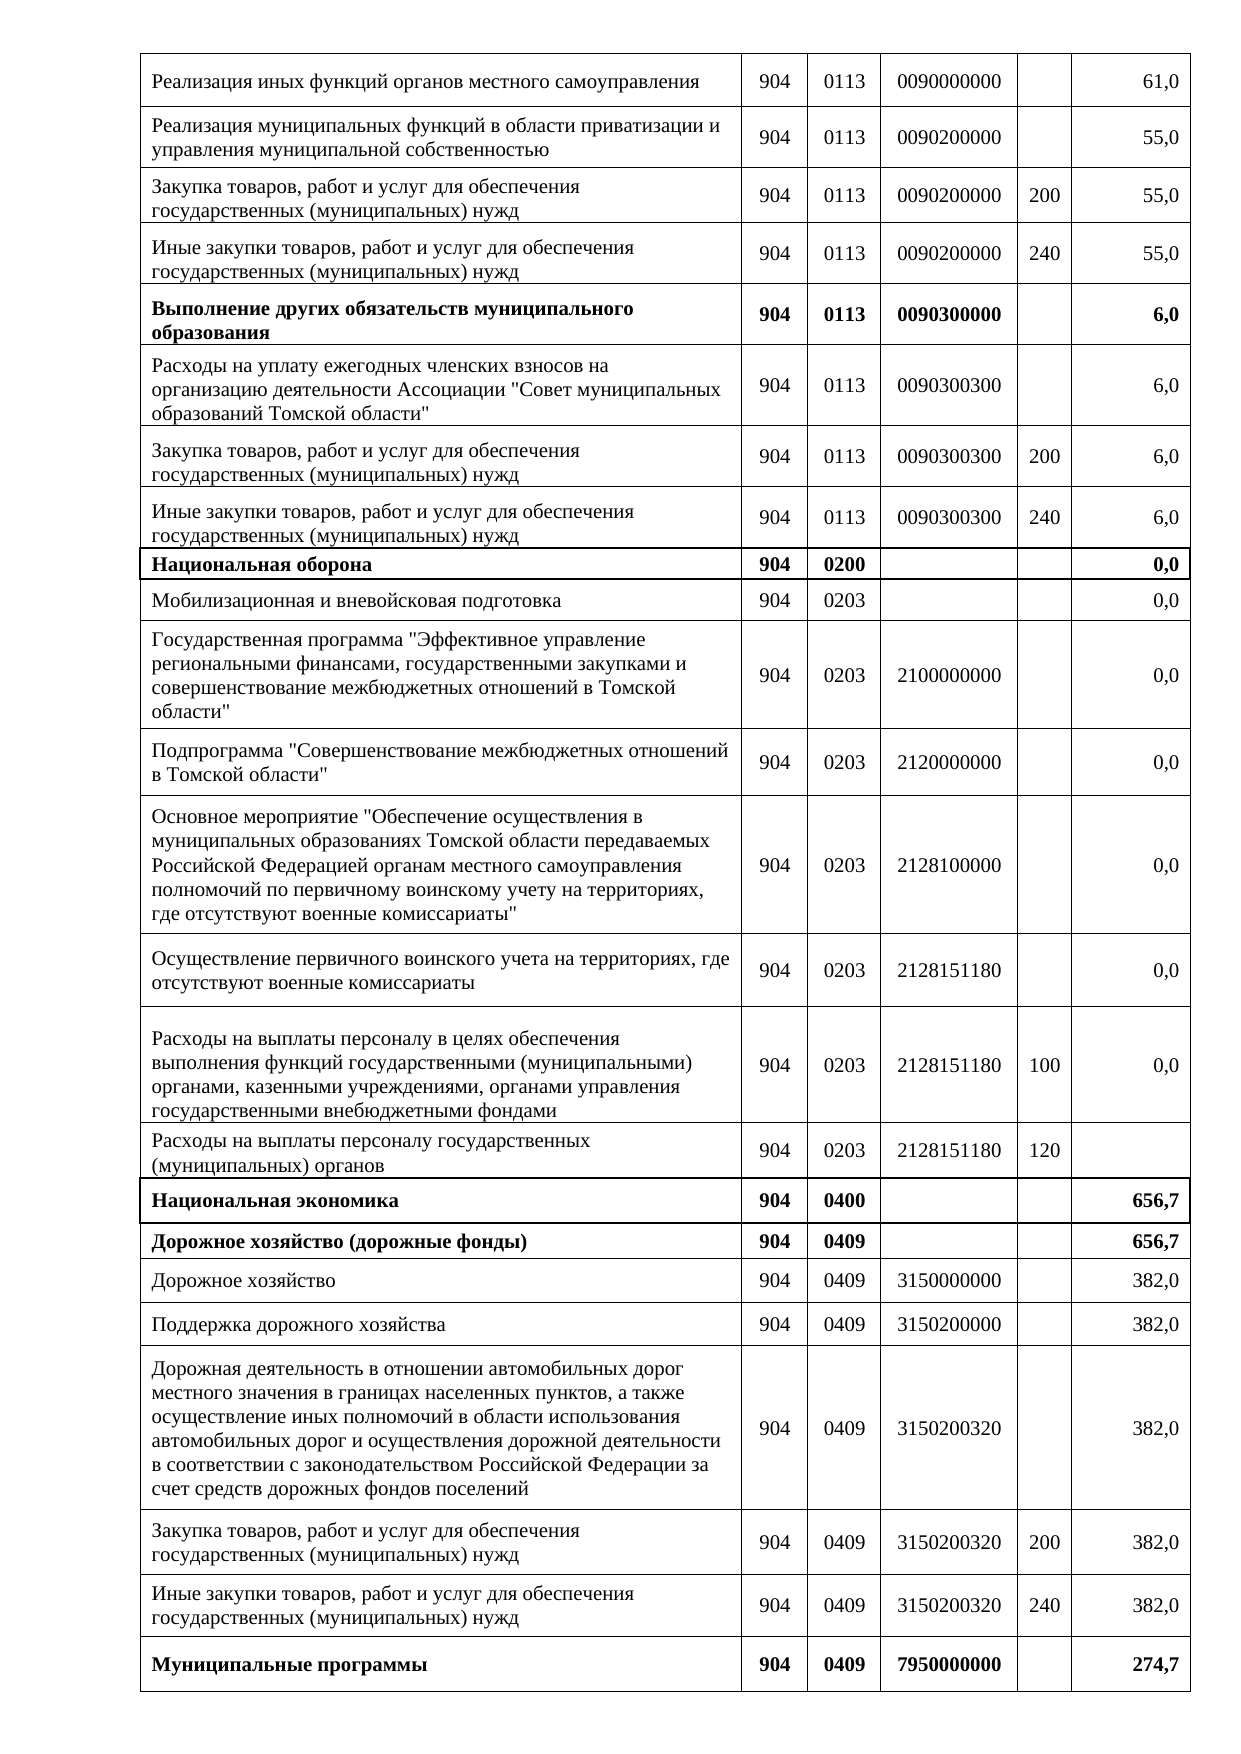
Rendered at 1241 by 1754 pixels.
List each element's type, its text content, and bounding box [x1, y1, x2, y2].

table_cell 0090200000 [881, 107, 1017, 167]
table_cell 0203 [808, 796, 880, 933]
table_cell Дорожная деятельность в отношении автомобильных дорог местного значения в границах населенных пунктов, а также осуществление иных полномочий в области использования автомобильных дорог и осуществления дорожной деятельности в соответствии с законодательством Российской Федерации за счет средств дорожных фондов поселений [141, 1346, 741, 1509]
table_cell 904 [742, 1259, 807, 1302]
table_cell 200 [1018, 426, 1071, 486]
table_cell 7950000000 [881, 1637, 1017, 1691]
table_cell 0400 [808, 1179, 880, 1222]
table_cell 904 [742, 549, 807, 578]
table_cell 2128151180 [881, 1123, 1017, 1177]
table_cell Реализация иных функций органов местного самоуправления [141, 54, 741, 106]
table_cell 0,0 [1072, 549, 1189, 578]
table_cell 2128151180 [881, 1007, 1017, 1122]
table_cell 0,0 [1072, 1007, 1190, 1122]
table_cell [1018, 1224, 1071, 1258]
table_cell 904 [742, 107, 807, 167]
table_cell Муниципальные программы [141, 1637, 741, 1691]
table_cell [881, 1224, 1017, 1258]
table_cell 904 [742, 223, 807, 283]
table_cell Закупка товаров, работ и услуг для обеспечения государственных (муниципальных) нужд [141, 168, 741, 222]
table_cell 904 [742, 1637, 807, 1691]
table_cell Иные закупки товаров, работ и услуг для обеспечения государственных (муниципальных) нужд [141, 223, 741, 283]
table_cell 0409 [808, 1303, 880, 1345]
table_cell 0113 [808, 223, 880, 283]
table_cell 382,0 [1072, 1259, 1190, 1302]
table_cell 120 [1018, 1123, 1071, 1177]
table_cell 0409 [808, 1224, 880, 1258]
table_cell [881, 1179, 1017, 1222]
table_cell 904 [742, 1575, 807, 1636]
table_cell 0,0 [1072, 580, 1190, 620]
table_cell [1018, 1179, 1071, 1222]
table_cell 0113 [808, 54, 880, 106]
table_cell 904 [742, 345, 807, 425]
table_cell 0090300300 [881, 487, 1017, 547]
table_cell 382,0 [1072, 1510, 1190, 1573]
table_cell [1072, 1123, 1190, 1177]
table_cell 0200 [808, 549, 880, 578]
table_cell 904 [742, 487, 807, 547]
table_cell [1018, 107, 1071, 167]
table_cell 0,0 [1072, 729, 1190, 795]
table_cell 0203 [808, 729, 880, 795]
table_cell 3150000000 [881, 1259, 1017, 1302]
table_cell 200 [1018, 1510, 1071, 1573]
table_cell [1018, 1259, 1071, 1302]
table_cell Иные закупки товаров, работ и услуг для обеспечения государственных (муниципальных) нужд [141, 1575, 741, 1636]
table_cell Национальная оборона [141, 549, 741, 578]
table_cell 904 [742, 1224, 807, 1258]
table_cell 904 [742, 168, 807, 222]
table_cell [1018, 54, 1071, 106]
table_cell 0203 [808, 621, 880, 728]
table_cell 0203 [808, 1123, 880, 1177]
table_cell [1018, 549, 1071, 578]
table_cell Расходы на выплаты персоналу в целях обеспечения выполнения функций государственными (муниципальными) органами, казенными учреждениями, органами управления государственными внебюджетными фондами [141, 1007, 741, 1122]
table_cell [1018, 729, 1071, 795]
table_cell 0090200000 [881, 223, 1017, 283]
table_cell 0113 [808, 107, 880, 167]
table_cell Подпрограмма "Совершенствование межбюджетных отношений в Томской области" [141, 729, 741, 795]
table_cell 0113 [808, 284, 880, 344]
table_cell Поддержка дорожного хозяйства [141, 1303, 741, 1345]
table_cell Национальная экономика [141, 1179, 741, 1222]
table_cell 0090300300 [881, 426, 1017, 486]
table_cell 55,0 [1072, 223, 1190, 283]
table_cell 3150200320 [881, 1575, 1017, 1636]
table_cell [1018, 1303, 1071, 1345]
table_cell 200 [1018, 168, 1071, 222]
table_cell Основное мероприятие "Обеспечение осуществления в муниципальных образованиях Томской области передаваемых Российской Федерацией органам местного самоуправления полномочий по первичному воинскому учету на территориях, где отсутствуют военные комиссариаты" [141, 796, 741, 933]
table_cell Закупка товаров, работ и услуг для обеспечения государственных (муниципальных) нужд [141, 1510, 741, 1573]
table_cell 55,0 [1072, 107, 1190, 167]
table_cell Реализация муниципальных функций в области приватизации и управления муниципальной собственностью [141, 107, 741, 167]
table_cell 3150200320 [881, 1510, 1017, 1573]
table_cell 2128100000 [881, 796, 1017, 933]
table_cell [1018, 345, 1071, 425]
table_cell Дорожное хозяйство [141, 1259, 741, 1302]
table_cell [1018, 284, 1071, 344]
table_cell 0113 [808, 487, 880, 547]
table_cell [881, 549, 1017, 578]
table_cell 904 [742, 54, 807, 106]
table_cell 6,0 [1072, 426, 1190, 486]
table_cell 0203 [808, 1007, 880, 1122]
table_cell 0113 [808, 168, 880, 222]
table_cell 0,0 [1072, 621, 1190, 728]
table_cell 3150200000 [881, 1303, 1017, 1345]
table_cell 904 [742, 934, 807, 1006]
table_cell Расходы на уплату ежегодных членских взносов на организацию деятельности Ассоциации "Совет муниципальных образований Томской области" [141, 345, 741, 425]
table_cell 656,7 [1072, 1224, 1190, 1258]
table_cell Закупка товаров, работ и услуг для обеспечения государственных (муниципальных) нужд [141, 426, 741, 486]
table_cell 55,0 [1072, 168, 1190, 222]
table_cell 0409 [808, 1575, 880, 1636]
table_cell 382,0 [1072, 1575, 1190, 1636]
table_cell 0,0 [1072, 796, 1190, 933]
table_cell 904 [742, 1346, 807, 1509]
table_cell 904 [742, 1179, 807, 1222]
table_cell Осуществление первичного воинского учета на территориях, где отсутствуют военные комиссариаты [141, 934, 741, 1006]
table_cell Дорожное хозяйство (дорожные фонды) [141, 1224, 741, 1258]
table_cell 656,7 [1072, 1179, 1189, 1222]
table_cell 0203 [808, 580, 880, 620]
table_cell 0409 [808, 1346, 880, 1509]
table_cell 61,0 [1072, 54, 1190, 106]
table_cell 0090000000 [881, 54, 1017, 106]
table_cell 904 [742, 1007, 807, 1122]
table_cell [1018, 934, 1071, 1006]
table_cell Выполнение других обязательств муниципального образования [141, 284, 741, 344]
table_cell 0090300000 [881, 284, 1017, 344]
table_cell 0409 [808, 1510, 880, 1573]
table_cell 240 [1018, 1575, 1071, 1636]
table_cell 904 [742, 580, 807, 620]
table_cell Расходы на выплаты персоналу государственных (муниципальных) органов [141, 1123, 741, 1177]
table_cell 0113 [808, 345, 880, 425]
table_cell 904 [742, 284, 807, 344]
table_cell 240 [1018, 223, 1071, 283]
table_cell [1018, 580, 1071, 620]
table_cell 0,0 [1072, 934, 1190, 1006]
table_cell Иные закупки товаров, работ и услуг для обеспечения государственных (муниципальных) нужд [141, 487, 741, 547]
table_cell 904 [742, 1510, 807, 1573]
table_cell Государственная программа "Эффективное управление региональными финансами, государственными закупками и совершенствование межбюджетных отношений в Томской области" [141, 621, 741, 728]
table_cell 0090300300 [881, 345, 1017, 425]
table_cell 0409 [808, 1637, 880, 1691]
table_cell 2128151180 [881, 934, 1017, 1006]
table_cell 904 [742, 1303, 807, 1345]
table_cell Мобилизационная и вневойсковая подготовка [141, 580, 741, 620]
table_cell 904 [742, 729, 807, 795]
table_cell 0090200000 [881, 168, 1017, 222]
table_cell 904 [742, 621, 807, 728]
table_cell 6,0 [1072, 345, 1190, 425]
table_cell 904 [742, 426, 807, 486]
table_cell 904 [742, 796, 807, 933]
table_cell 2120000000 [881, 729, 1017, 795]
table_cell 0203 [808, 934, 880, 1006]
table_cell [881, 580, 1017, 620]
table_cell 274,7 [1072, 1637, 1190, 1691]
table_cell 382,0 [1072, 1303, 1190, 1345]
table_cell 3150200320 [881, 1346, 1017, 1509]
table_cell [1018, 621, 1071, 728]
table_cell [1018, 796, 1071, 933]
table_cell 6,0 [1072, 284, 1190, 344]
table_cell 6,0 [1072, 487, 1190, 547]
table_cell 904 [742, 1123, 807, 1177]
table_cell 0113 [808, 426, 880, 486]
table_cell [1018, 1346, 1071, 1509]
table_cell 2100000000 [881, 621, 1017, 728]
table_cell 100 [1018, 1007, 1071, 1122]
table_cell [1018, 1637, 1071, 1691]
table_cell 240 [1018, 487, 1071, 547]
table_cell 0409 [808, 1259, 880, 1302]
table_cell 382,0 [1072, 1346, 1190, 1509]
